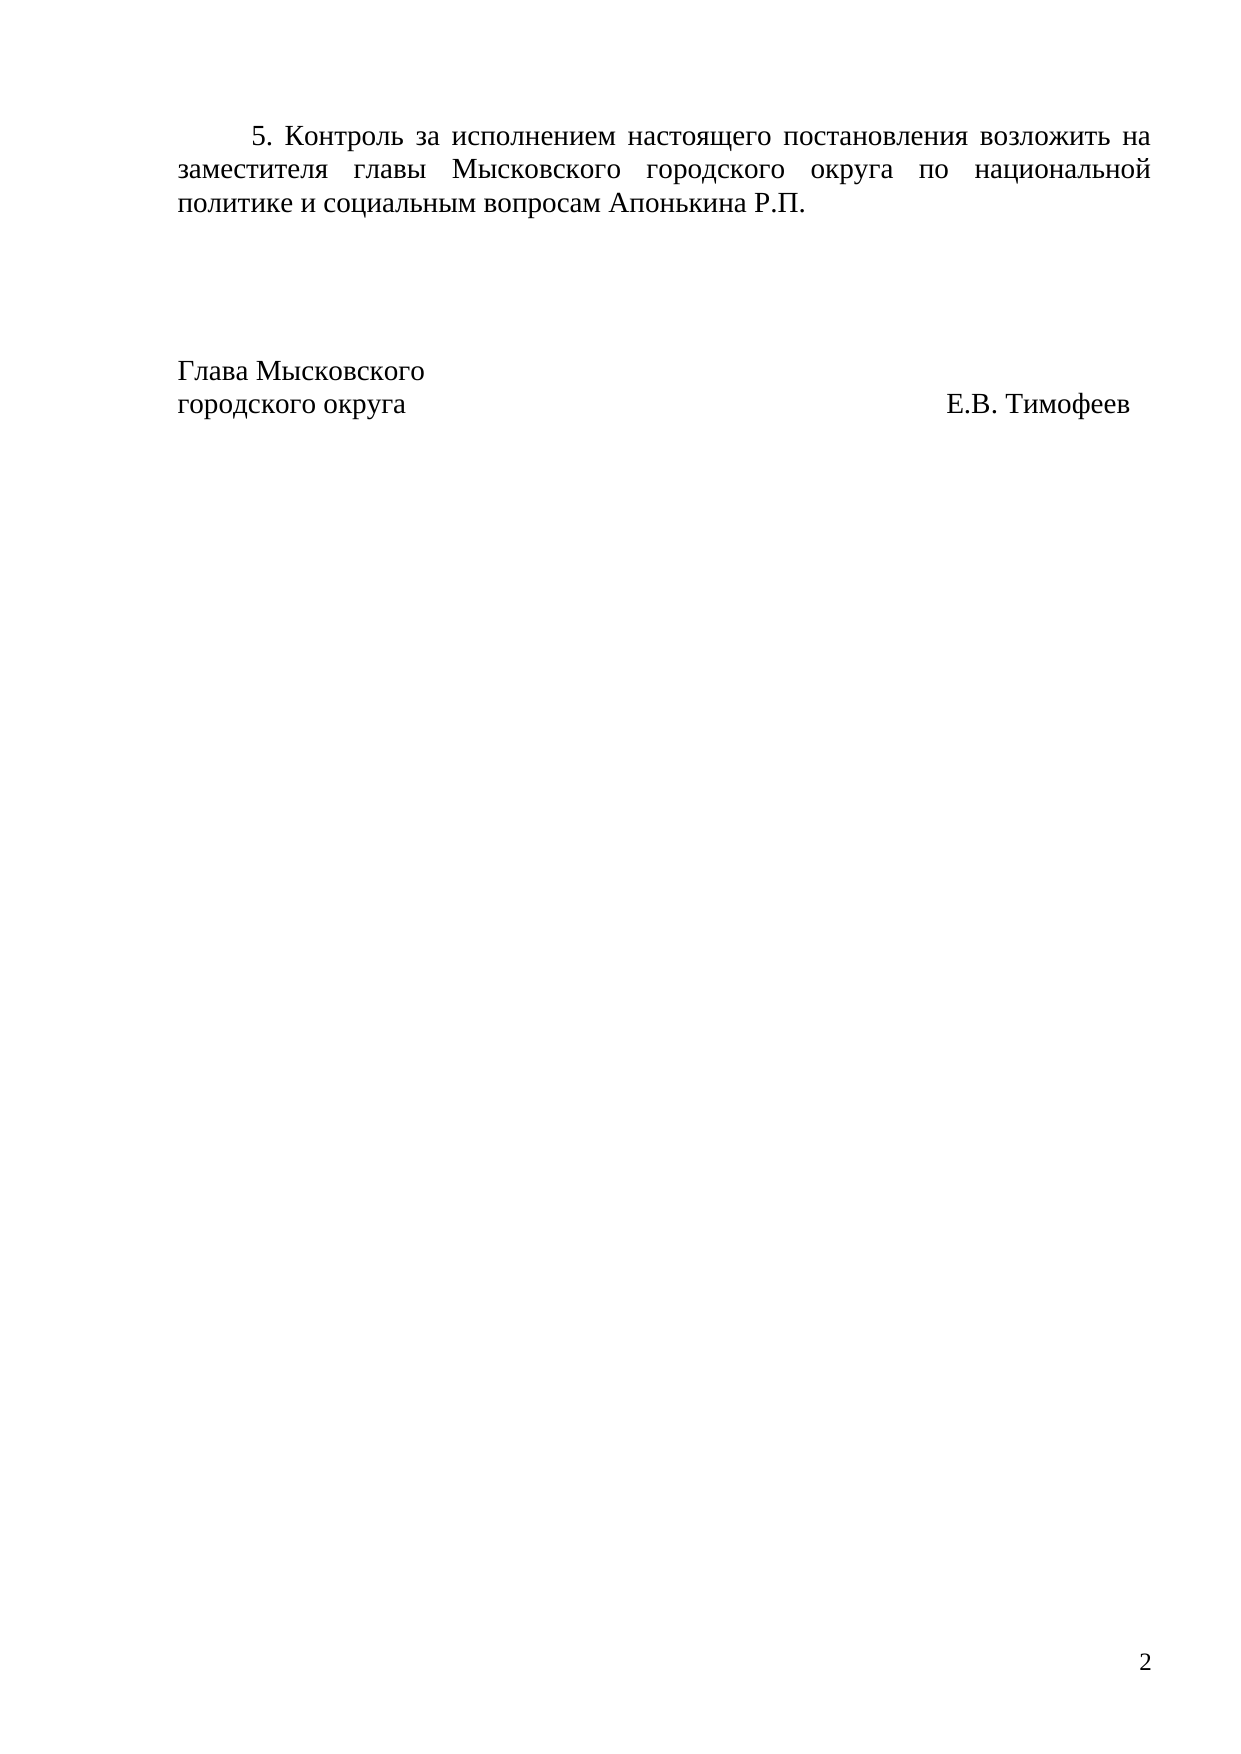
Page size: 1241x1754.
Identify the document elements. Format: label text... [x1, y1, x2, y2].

text Глава Мысковского [177, 353, 1152, 386]
text городского округа Е.В. Тимофеев [177, 386, 1152, 420]
text 5. Контроль за исполнением настоящего постановления возложить на заместителя главы Мысковского городского округа по национальной политике и социальным вопросам Апонькина Р.П. [177, 118, 1152, 219]
